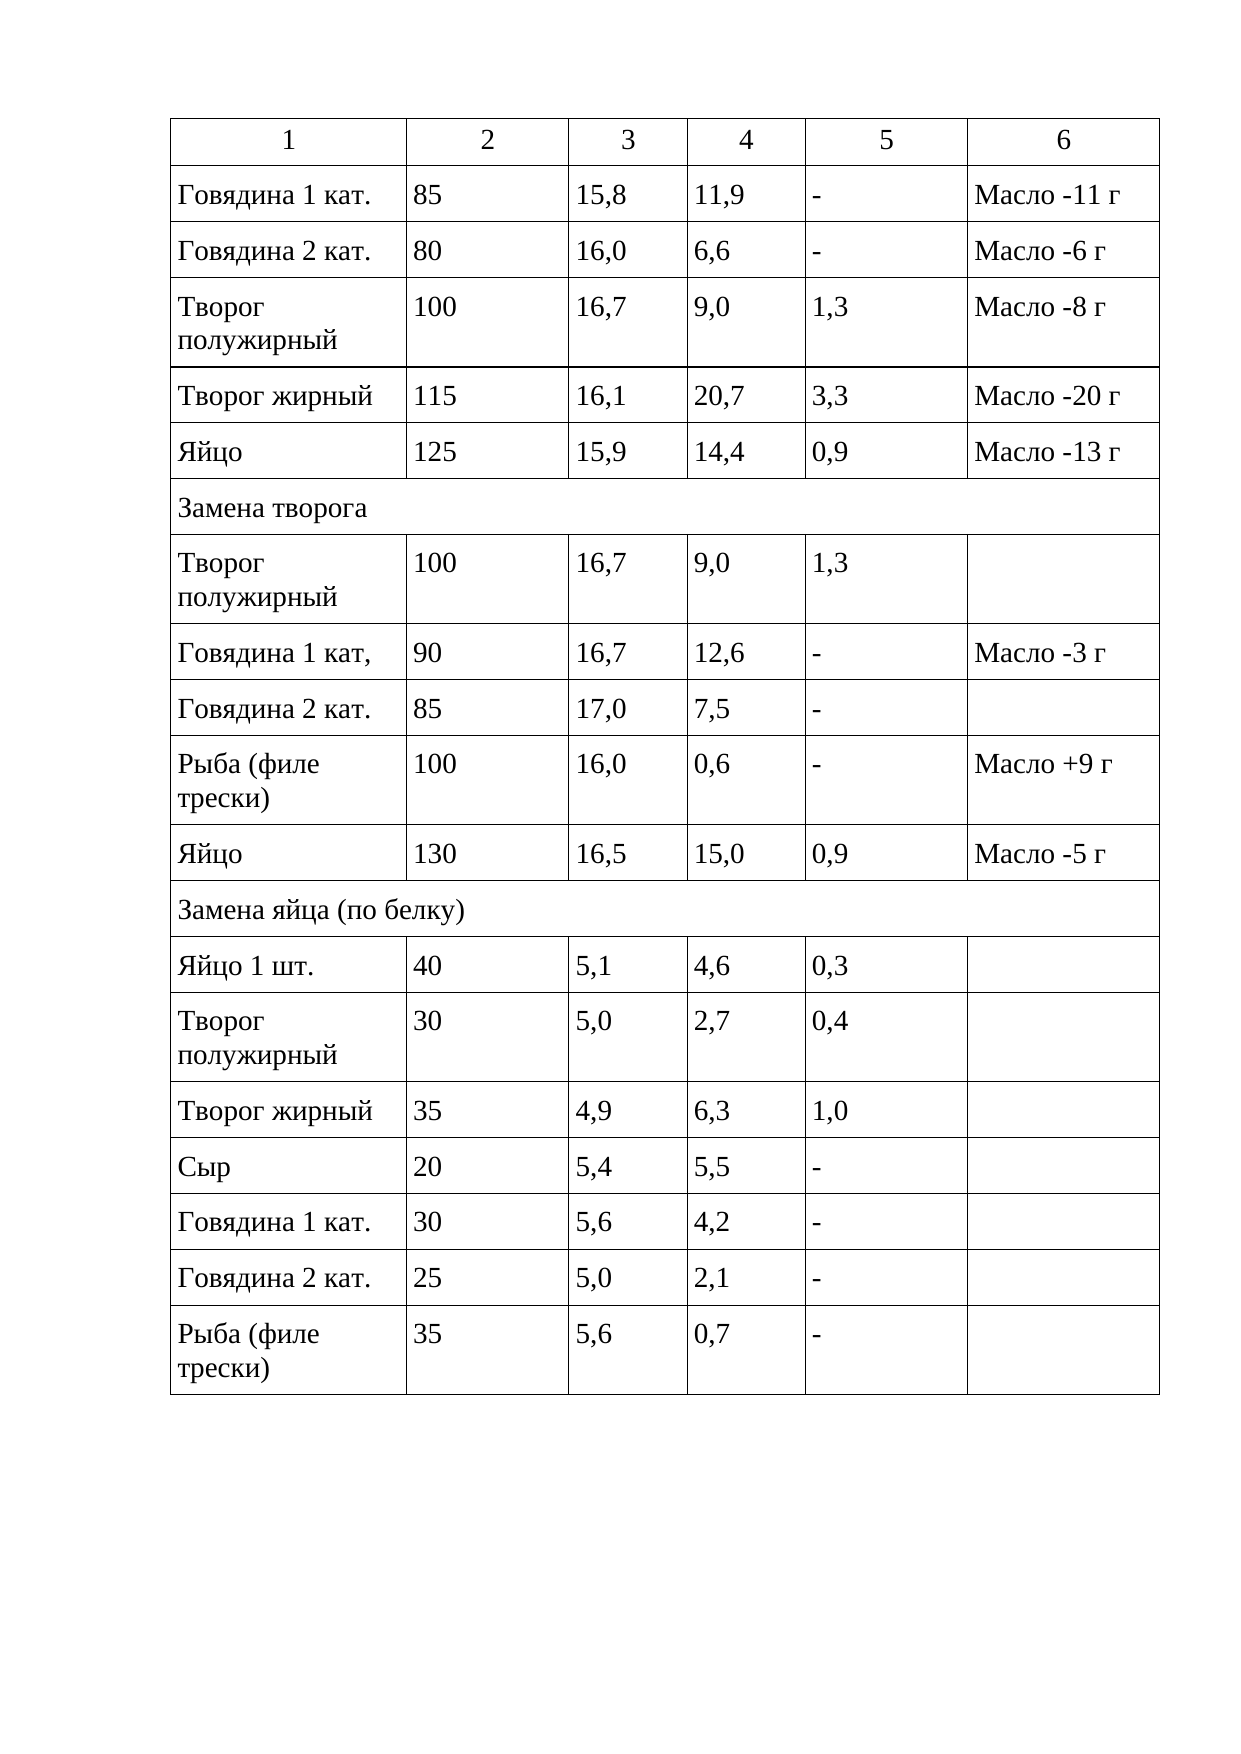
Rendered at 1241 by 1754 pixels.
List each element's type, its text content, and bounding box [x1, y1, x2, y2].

table_cell 9,0 [688, 278, 805, 366]
table_cell - [806, 1138, 967, 1193]
table_cell [968, 1194, 1159, 1249]
table_cell 125 [407, 423, 568, 478]
table_cell [968, 1306, 1159, 1394]
table_cell Яйцо [171, 423, 406, 478]
table_cell 0,7 [688, 1306, 805, 1394]
table_cell 15,8 [569, 166, 687, 221]
table_cell 40 [407, 937, 568, 992]
table_cell [968, 535, 1159, 623]
table_cell 4,9 [569, 1082, 687, 1137]
table_cell - [806, 222, 967, 277]
table_cell [968, 1138, 1159, 1193]
table_cell 30 [407, 993, 568, 1081]
table_cell 0,6 [688, 736, 805, 824]
table_cell 20 [407, 1138, 568, 1193]
table_cell Масло -5 г [968, 825, 1159, 880]
table_header 2 [407, 119, 568, 165]
table_cell Творог полужирный [171, 535, 406, 623]
table_cell Масло -11 г [968, 166, 1159, 221]
table_cell 17,0 [569, 680, 687, 735]
table_cell Говядина 2 кат. [171, 680, 406, 735]
table_cell 3,3 [806, 368, 967, 422]
table_cell 15,0 [688, 825, 805, 880]
table_cell 0,3 [806, 937, 967, 992]
table_cell 100 [407, 535, 568, 623]
table_cell 100 [407, 736, 568, 824]
table_cell 6,3 [688, 1082, 805, 1137]
table_cell Говядина 2 кат. [171, 1250, 406, 1304]
table_header 3 [569, 119, 687, 165]
table_cell - [806, 624, 967, 679]
table_cell 30 [407, 1194, 568, 1249]
table_cell [968, 680, 1159, 735]
table_cell Говядина 1 кат. [171, 166, 406, 221]
table_cell 80 [407, 222, 568, 277]
table_cell 85 [407, 680, 568, 735]
table_cell [968, 937, 1159, 992]
table_cell Масло +9 г [968, 736, 1159, 824]
table_cell Говядина 1 кат. [171, 1194, 406, 1249]
table_cell Масло -13 г [968, 423, 1159, 478]
table_cell 0,4 [806, 993, 967, 1081]
table_cell Творог полужирный [171, 278, 406, 366]
table_cell 5,5 [688, 1138, 805, 1193]
table_cell 1,0 [806, 1082, 967, 1137]
table_cell 20,7 [688, 368, 805, 422]
table_cell Масло -6 г [968, 222, 1159, 277]
table_cell 16,7 [569, 278, 687, 366]
table_cell 5,0 [569, 1250, 687, 1304]
table_header 1 [171, 119, 406, 165]
table_header 5 [806, 119, 967, 165]
table_cell 1,3 [806, 278, 967, 366]
table_cell 16,0 [569, 222, 687, 277]
table_cell 5,0 [569, 993, 687, 1081]
table_cell 15,9 [569, 423, 687, 478]
table_cell 7,5 [688, 680, 805, 735]
table_cell 2,7 [688, 993, 805, 1081]
table_cell 1,3 [806, 535, 967, 623]
table_cell 14,4 [688, 423, 805, 478]
table_cell 5,4 [569, 1138, 687, 1193]
table_cell 4,6 [688, 937, 805, 992]
table_cell Сыр [171, 1138, 406, 1193]
table_cell Говядина 2 кат. [171, 222, 406, 277]
table_cell 25 [407, 1250, 568, 1304]
table_cell [968, 993, 1159, 1081]
table_cell 0,9 [806, 825, 967, 880]
table_cell - [806, 1250, 967, 1304]
table_cell [968, 1250, 1159, 1304]
table_cell 11,9 [688, 166, 805, 221]
table_cell 6,6 [688, 222, 805, 277]
table_cell 100 [407, 278, 568, 366]
table_cell 35 [407, 1306, 568, 1394]
table_cell Говядина 1 кат, [171, 624, 406, 679]
table_cell Замена творога [171, 479, 1159, 534]
table_cell 4,2 [688, 1194, 805, 1249]
table_cell Творог жирный [171, 368, 406, 422]
table_cell 5,6 [569, 1306, 687, 1394]
table_cell - [806, 166, 967, 221]
table_cell - [806, 736, 967, 824]
table_cell Масло -3 г [968, 624, 1159, 679]
table_cell 2,1 [688, 1250, 805, 1304]
table_cell Яйцо 1 шт. [171, 937, 406, 992]
table_cell 35 [407, 1082, 568, 1137]
table_cell Творог жирный [171, 1082, 406, 1137]
table_cell - [806, 680, 967, 735]
table_cell 16,0 [569, 736, 687, 824]
table_cell 0,9 [806, 423, 967, 478]
table_cell Рыба (филе трески) [171, 736, 406, 824]
table_cell 5,6 [569, 1194, 687, 1249]
table_cell - [806, 1194, 967, 1249]
table_cell 12,6 [688, 624, 805, 679]
table_cell Масло -8 г [968, 278, 1159, 366]
table_cell 16,7 [569, 624, 687, 679]
table_cell 5,1 [569, 937, 687, 992]
table_cell 16,7 [569, 535, 687, 623]
table_cell 85 [407, 166, 568, 221]
table_header 4 [688, 119, 805, 165]
table_cell 130 [407, 825, 568, 880]
table_cell 115 [407, 368, 568, 422]
table_cell 9,0 [688, 535, 805, 623]
table_header 6 [968, 119, 1159, 165]
table_cell - [806, 1306, 967, 1394]
table_cell Яйцо [171, 825, 406, 880]
table_cell Замена яйца (по белку) [171, 881, 1159, 936]
table_cell 16,5 [569, 825, 687, 880]
table_cell 90 [407, 624, 568, 679]
table_cell 16,1 [569, 368, 687, 422]
table_cell Творог полужирный [171, 993, 406, 1081]
table_cell Масло -20 г [968, 368, 1159, 422]
table_cell Рыба (филе трески) [171, 1306, 406, 1394]
table_cell [968, 1082, 1159, 1137]
